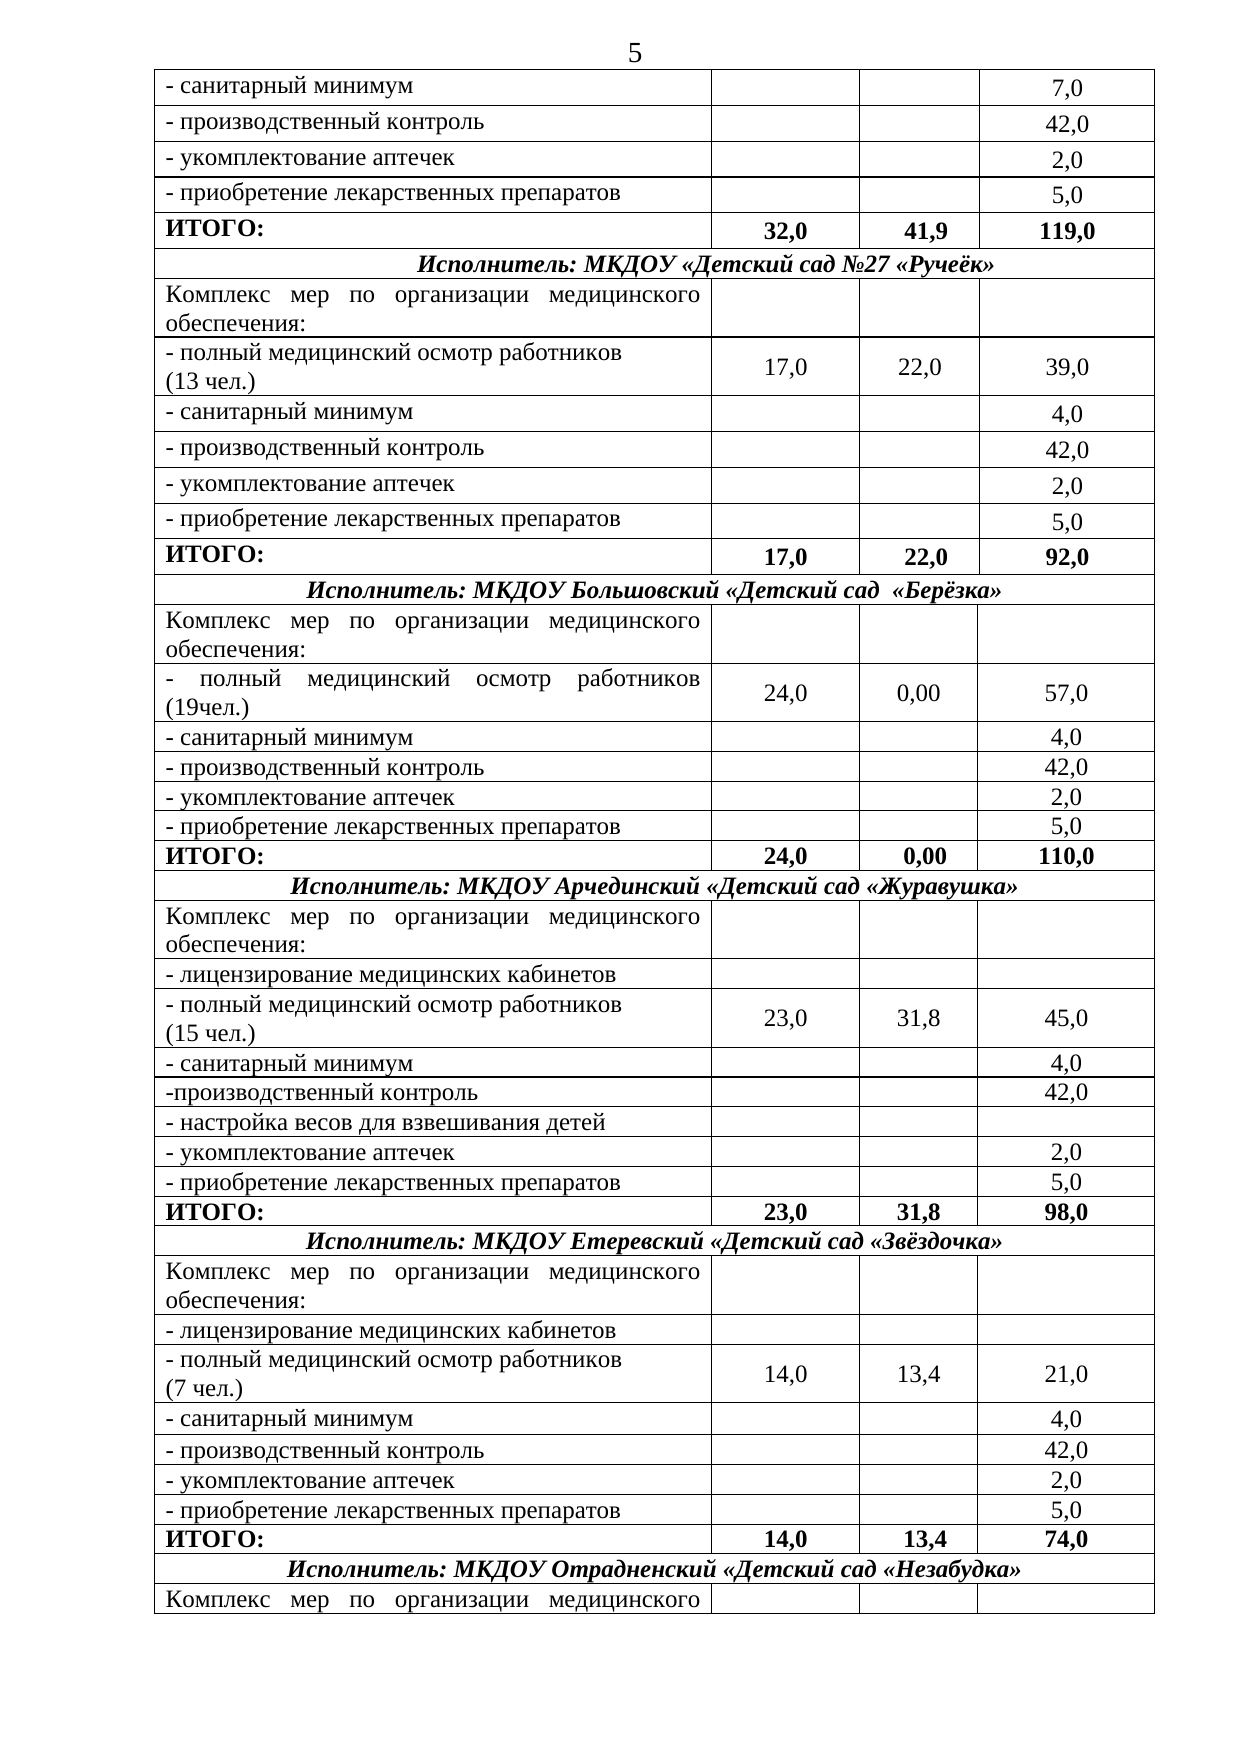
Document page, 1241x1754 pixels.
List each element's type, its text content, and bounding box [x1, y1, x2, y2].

table_cell [712, 142, 859, 176]
table_cell 13,4 [860, 1525, 977, 1553]
table_cell - приобретение лекарственных препаратов [155, 811, 711, 840]
table_cell [712, 1078, 859, 1106]
table_cell [860, 1495, 977, 1523]
table_cell [712, 504, 859, 538]
table_cell 5,0 [980, 178, 1154, 212]
table_cell ИТОГО: [155, 1525, 711, 1553]
table_cell [712, 722, 859, 751]
table_cell [860, 901, 977, 958]
table_cell - приобретение лекарственных препаратов [155, 1167, 711, 1196]
table_cell ИТОГО: [155, 1197, 711, 1225]
table_cell 119,0 [980, 213, 1154, 248]
table_cell 4,0 [978, 722, 1154, 751]
table_cell - лицензирование медицинских кабинетов [155, 1315, 711, 1343]
table_cell [860, 1137, 977, 1166]
table_cell 2,0 [978, 1465, 1154, 1494]
table_cell [860, 1107, 977, 1136]
table_cell [712, 605, 859, 662]
table_cell 31,8 [860, 989, 977, 1047]
table_cell [712, 1465, 859, 1494]
table_cell ИТОГО: [155, 841, 711, 870]
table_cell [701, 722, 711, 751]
table_cell [860, 279, 979, 336]
table_cell 4,0 [978, 1403, 1154, 1434]
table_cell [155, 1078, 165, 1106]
table_cell [712, 1315, 859, 1343]
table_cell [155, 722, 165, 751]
table_cell 4,0 [980, 396, 1154, 431]
table_cell 32,0 [712, 213, 859, 248]
table_cell Комплекс мер по организации медицинского обеспечения: [155, 901, 711, 958]
table_cell 0,00 [860, 664, 977, 721]
table_cell - приобретение лекарственных препаратов [155, 1495, 711, 1523]
table_cell [860, 1167, 977, 1196]
table_cell [860, 782, 977, 810]
table_cell [978, 1315, 1154, 1343]
table_cell - укомплектование аптечек [155, 1137, 711, 1166]
table_cell - полный медицинский осмотр работников (13 чел.) [155, 338, 711, 395]
table_cell 31,8 [860, 1197, 977, 1225]
table_cell [860, 142, 979, 176]
table_cell [978, 605, 1154, 662]
table_cell [712, 106, 859, 141]
table_cell 0,00 [860, 841, 977, 870]
table_cell 42,0 [978, 1435, 1154, 1464]
table_cell [860, 605, 977, 662]
table_cell [860, 1584, 977, 1613]
table_cell Исполнитель: МКДОУ Большовский «Детский сад «Берёзка» [155, 575, 1154, 604]
table_cell [712, 752, 859, 781]
table_cell 14,0 [712, 1525, 859, 1553]
table_cell 13,4 [860, 1345, 977, 1402]
table_cell [860, 1256, 977, 1314]
table_cell [860, 1078, 977, 1106]
table_cell [712, 1584, 859, 1613]
table_cell [712, 468, 859, 502]
table_cell [860, 504, 979, 538]
table_cell [978, 1584, 1154, 1613]
table_cell [712, 1137, 859, 1166]
table_cell - укомплектование аптечек [155, 142, 711, 176]
table_cell Исполнитель: МКДОУ «Детский сад №27 «Ручеёк» [155, 249, 1154, 278]
table_cell 39,0 [980, 338, 1154, 395]
table_cell [712, 279, 859, 336]
table_cell 24,0 [712, 664, 859, 721]
table_cell - производственный контроль [155, 106, 711, 141]
table_cell 23,0 [712, 989, 859, 1047]
table_cell 5,0 [978, 1167, 1154, 1196]
table_cell [860, 468, 979, 502]
table_cell 110,0 [978, 841, 1154, 870]
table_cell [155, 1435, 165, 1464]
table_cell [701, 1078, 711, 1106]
table_cell 2,0 [980, 142, 1154, 176]
table_cell 17,0 [712, 539, 859, 574]
table_cell 5,0 [980, 504, 1154, 538]
table_cell [712, 432, 859, 467]
table_cell [712, 901, 859, 958]
table_cell 42,0 [978, 752, 1154, 781]
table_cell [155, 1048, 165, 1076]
table_cell [712, 1495, 859, 1523]
table_cell - санитарный минимум [155, 1403, 711, 1434]
table_cell [712, 178, 859, 212]
table_cell [978, 901, 1154, 958]
table_cell [712, 1256, 859, 1314]
table_cell - приобретение лекарственных препаратов [155, 178, 711, 212]
table_cell [712, 1048, 859, 1076]
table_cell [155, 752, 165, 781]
table_cell 41,9 [860, 213, 979, 248]
table_cell - приобретение лекарственных препаратов [155, 504, 711, 538]
table_cell - санитарный минимум [155, 70, 711, 105]
table_cell - укомплектование аптечек [155, 1465, 711, 1494]
table_cell Комплекс мер по организации медицинского обеспечения: [155, 605, 711, 662]
table_cell [712, 782, 859, 810]
table_cell 24,0 [712, 841, 859, 870]
table_cell - производственный контроль [155, 432, 711, 467]
table_cell 42,0 [980, 106, 1154, 141]
table_cell Комплекс мер по организации медицинского обеспечения: [155, 1256, 711, 1314]
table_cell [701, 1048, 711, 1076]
table_cell - санитарный минимум [155, 396, 711, 431]
table_cell [860, 1435, 977, 1464]
table_cell 5,0 [978, 1495, 1154, 1523]
table_cell [860, 396, 979, 431]
table_cell ИТОГО: [155, 539, 711, 574]
table_cell [980, 279, 1154, 336]
table_cell - полный медицинский осмотр работников (7 чел.) [155, 1345, 711, 1402]
table_cell [860, 811, 977, 840]
table_cell 21,0 [978, 1345, 1154, 1402]
table_cell Исполнитель: МКДОУ Етеревский «Детский сад «Звёздочка» [155, 1226, 1154, 1255]
table_cell 22,0 [860, 338, 979, 395]
table_cell [712, 396, 859, 431]
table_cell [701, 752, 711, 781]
table_cell [860, 1403, 977, 1434]
table_cell [712, 811, 859, 840]
table_cell 2,0 [978, 782, 1154, 810]
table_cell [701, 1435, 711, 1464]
table_cell 22,0 [860, 539, 979, 574]
table_cell [860, 1315, 977, 1343]
table_cell [860, 106, 979, 141]
table_cell [712, 1167, 859, 1196]
table_cell 17,0 [712, 338, 859, 395]
table_cell [978, 1107, 1154, 1136]
table_cell - полный медицинский осмотр работников (19чел.) [155, 664, 711, 721]
table_cell 42,0 [980, 432, 1154, 467]
table_cell - полный медицинский осмотр работников (15 чел.) [155, 989, 711, 1047]
table_cell 74,0 [978, 1525, 1154, 1553]
table_cell [712, 1107, 859, 1136]
table_cell [860, 722, 977, 751]
table_cell [978, 1256, 1154, 1314]
table_cell - укомплектование аптечек [155, 782, 711, 810]
table_cell 7,0 [980, 70, 1154, 105]
table_cell [860, 1465, 977, 1494]
table_cell 2,0 [980, 468, 1154, 502]
table_cell ИТОГО: [155, 213, 711, 248]
table_cell 92,0 [980, 539, 1154, 574]
table_cell [860, 178, 979, 212]
table_cell 2,0 [978, 1137, 1154, 1166]
table_cell 45,0 [978, 989, 1154, 1047]
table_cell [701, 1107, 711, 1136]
table_cell 57,0 [978, 664, 1154, 721]
table_cell Исполнитель: МКДОУ Арчединский «Детский сад «Журавушка» [155, 871, 1154, 900]
table_cell [712, 1435, 859, 1464]
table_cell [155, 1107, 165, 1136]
table_cell Комплекс мер по организации медицинского обеспечения: [155, 279, 711, 336]
table_cell [860, 1048, 977, 1076]
table_cell [978, 959, 1154, 988]
table_cell [712, 1403, 859, 1434]
table_cell 4,0 [978, 1048, 1154, 1076]
table_cell 98,0 [978, 1197, 1154, 1225]
table_cell 14,0 [712, 1345, 859, 1402]
table_cell 5,0 [978, 811, 1154, 840]
table_cell [860, 752, 977, 781]
table_cell [860, 959, 977, 988]
table_cell - укомплектование аптечек [155, 468, 711, 502]
table_cell Исполнитель: МКДОУ Отрадненский «Детский сад «Незабудка» [155, 1554, 1154, 1583]
table_cell [860, 70, 979, 105]
table_cell - лицензирование медицинских кабинетов [155, 959, 711, 988]
table_cell [860, 432, 979, 467]
table_cell [712, 959, 859, 988]
table_cell 42,0 [978, 1078, 1154, 1106]
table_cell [155, 1584, 711, 1613]
table_cell 23,0 [712, 1197, 859, 1225]
table_cell [712, 70, 859, 105]
